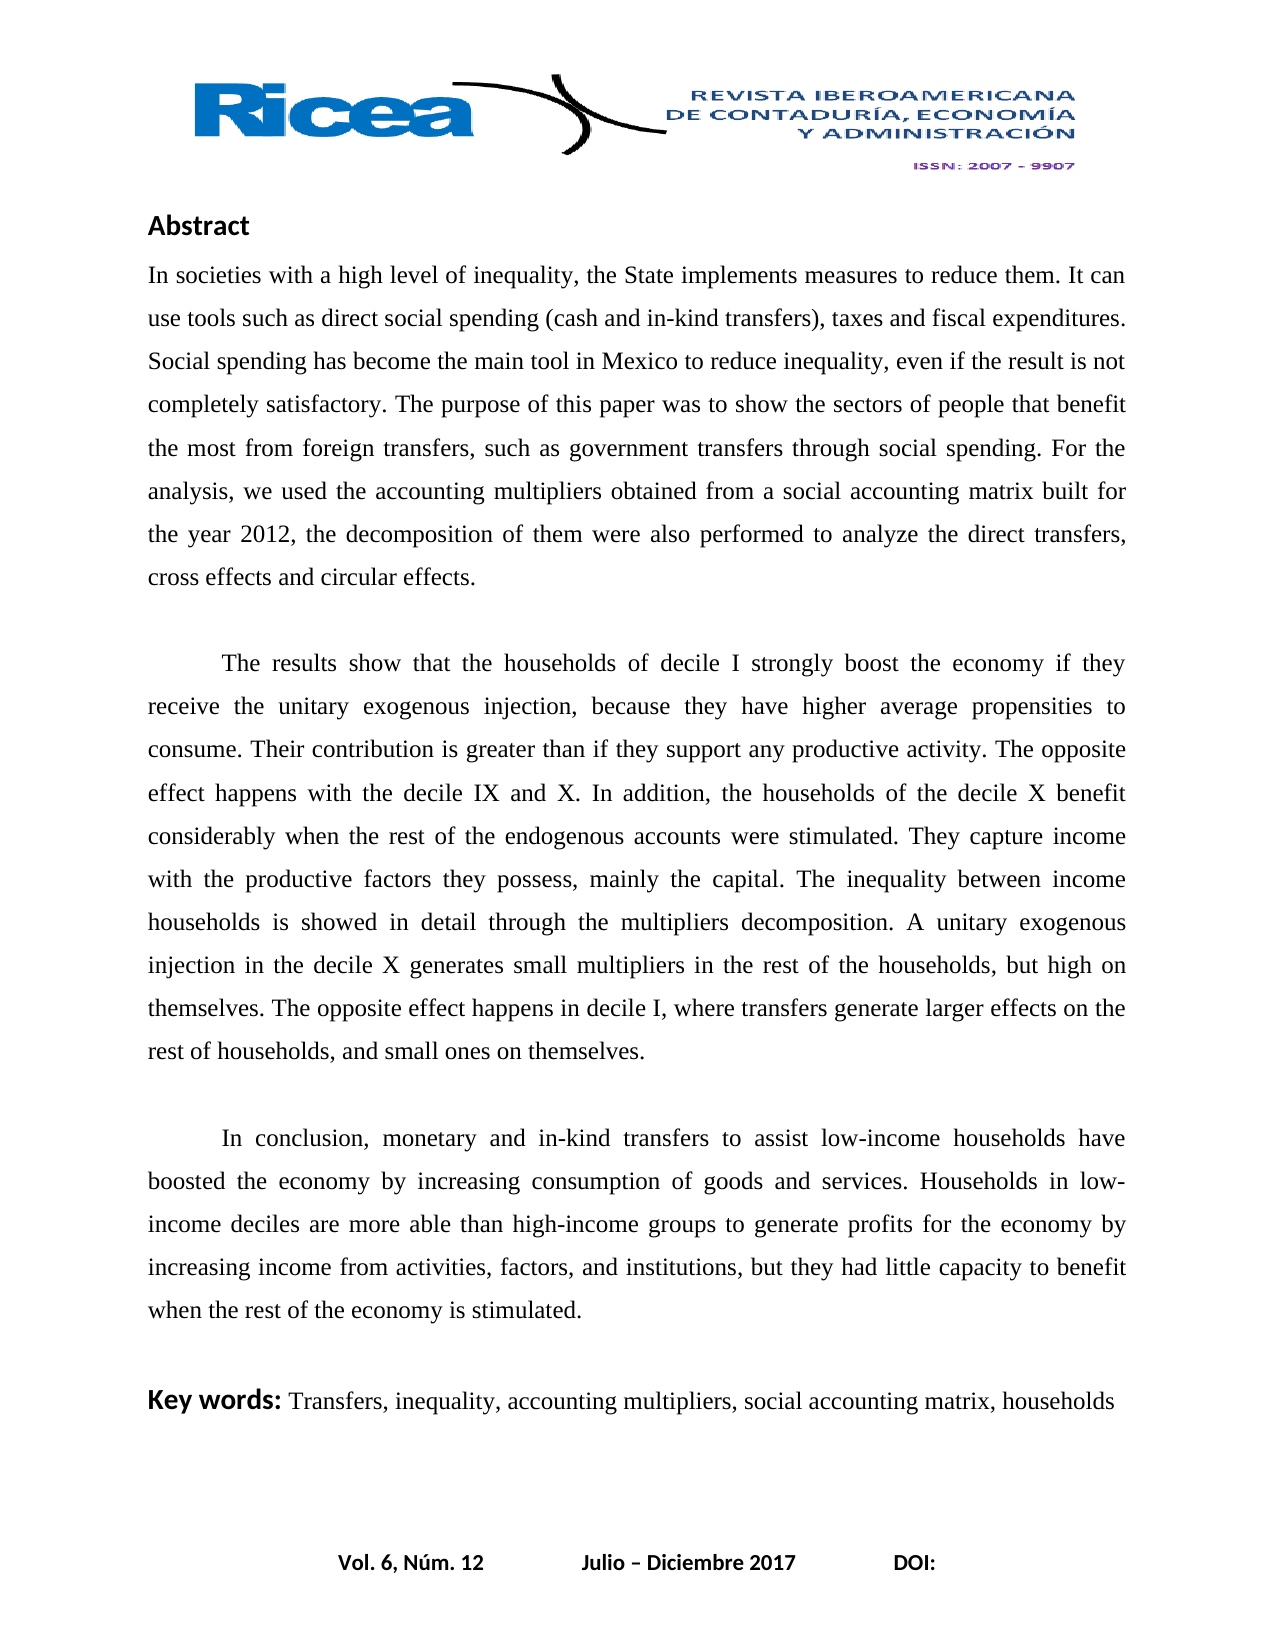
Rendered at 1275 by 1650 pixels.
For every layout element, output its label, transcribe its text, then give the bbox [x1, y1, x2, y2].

text In conclusion, monetary and in-kind transfers to assist low-income households have boosted the economy by increasing consumption of goods and services. Households in low-income deciles are more able than high-income groups to generate profits for the economy by increasing income from activities, factors, and institutions, but they had little capacity to benefit when the rest of the economy is stimulated. [148, 1123, 1127, 1324]
text Key words: Transfers, inequality, accounting multipliers, social accounting matrix, households [148, 1381, 1127, 1417]
text The results show that the households of decile I strongly boost the economy if they receive the unitary exogenous injection, because they have higher average propensities to consume. Their contribution is greater than if they support any productive activity. The opposite effect happens with the decile IX and X. In addition, the households of the decile X benefit considerably when the rest of the endogenous accounts were stimulated. They capture income with the productive factors they possess, mainly the capital. The inequality between income households is showed in detail through the multipliers decomposition. A unitary exogenous injection in the decile X generates small multipliers in the rest of the households, but high on themselves. The opposite effect happens in decile I, where transfers generate larger effects on the rest of households, and small ones on themselves. [148, 648, 1127, 1065]
text In societies with a high level of inequality, the State implements measures to reduce them. It can use tools such as direct social spending (cash and in-kind transfers), taxes and fiscal expenditures. Social spending has become the main tool in Mexico to reduce inequality, even if the result is not completely satisfactory. The purpose of this paper was to show the sectors of people that benefit the most from foreign transfers, such as government transfers through social spending. For the analysis, we used the accounting multipliers obtained from a social accounting matrix built for the year 2012, the decomposition of them were also performed to analyze the direct transfers, cross effects and circular effects. [148, 260, 1127, 591]
text Abstract [148, 207, 1127, 242]
picture [194, 73, 1081, 173]
